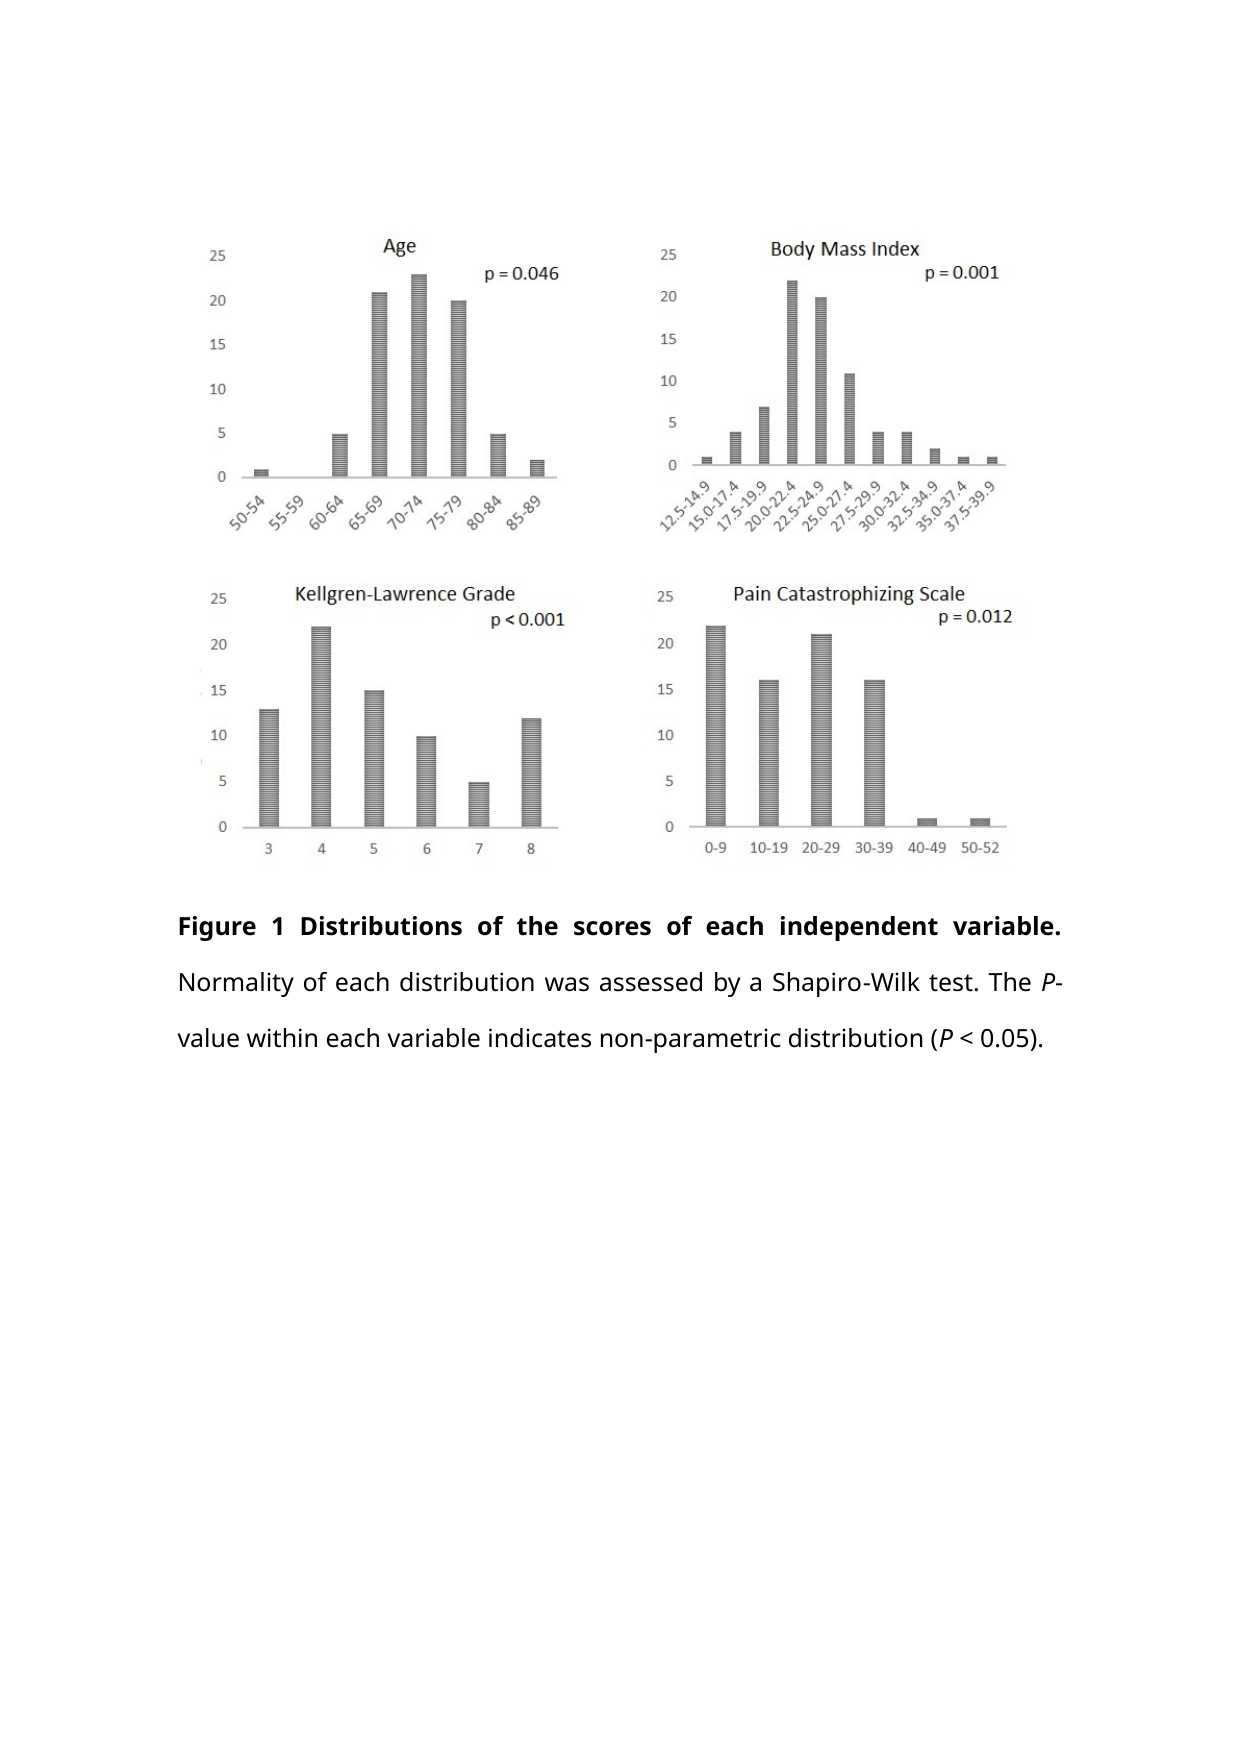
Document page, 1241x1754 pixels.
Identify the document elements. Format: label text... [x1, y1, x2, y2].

text Figure 1 Distributions of the scores of each independent variable. Normality of each distribution was assessed by a Shapiro-Wilk test. The P-value within each variable indicates non-parametric distribution (P < 0.05). [177, 907, 1063, 1057]
picture [177, 216, 1062, 883]
